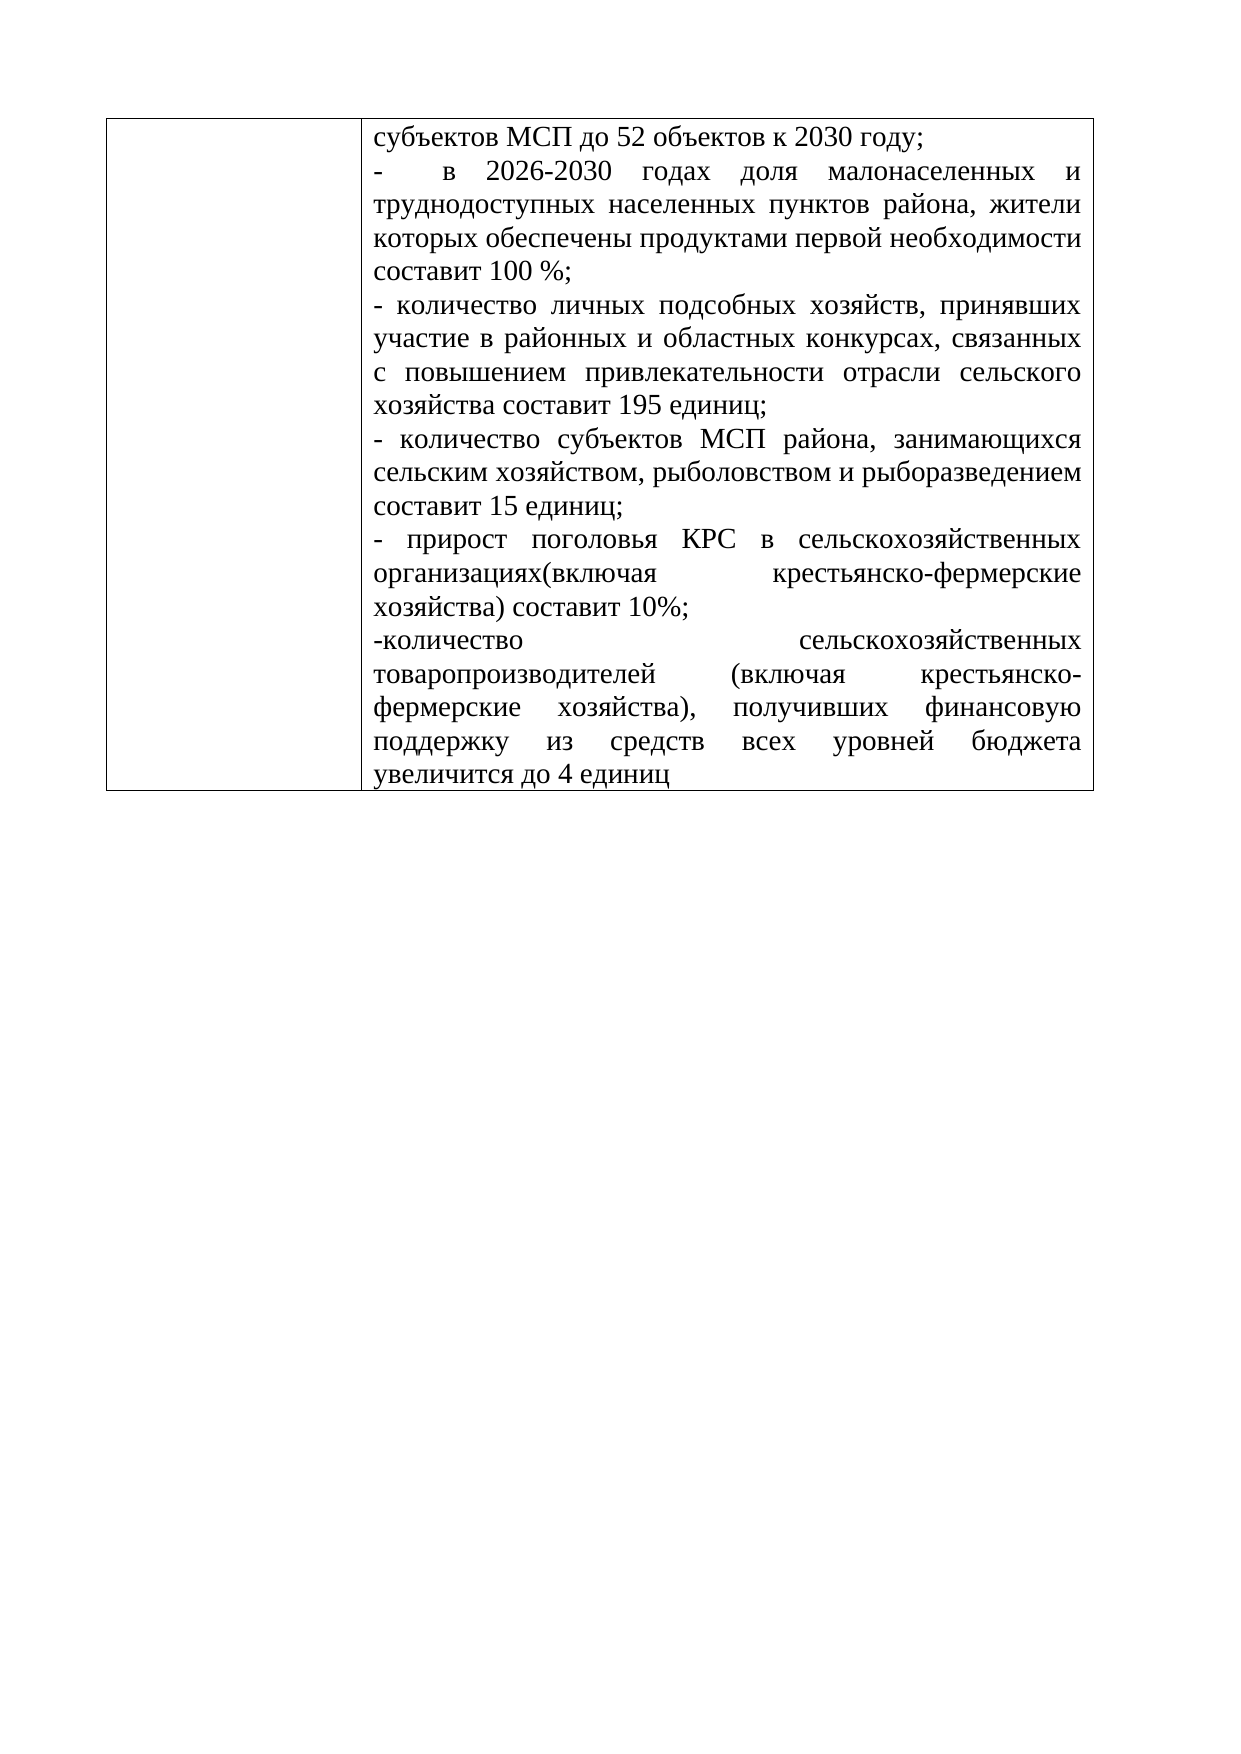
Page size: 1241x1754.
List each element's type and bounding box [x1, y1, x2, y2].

table_cell [107, 119, 361, 790]
table_cell [362, 119, 1093, 790]
